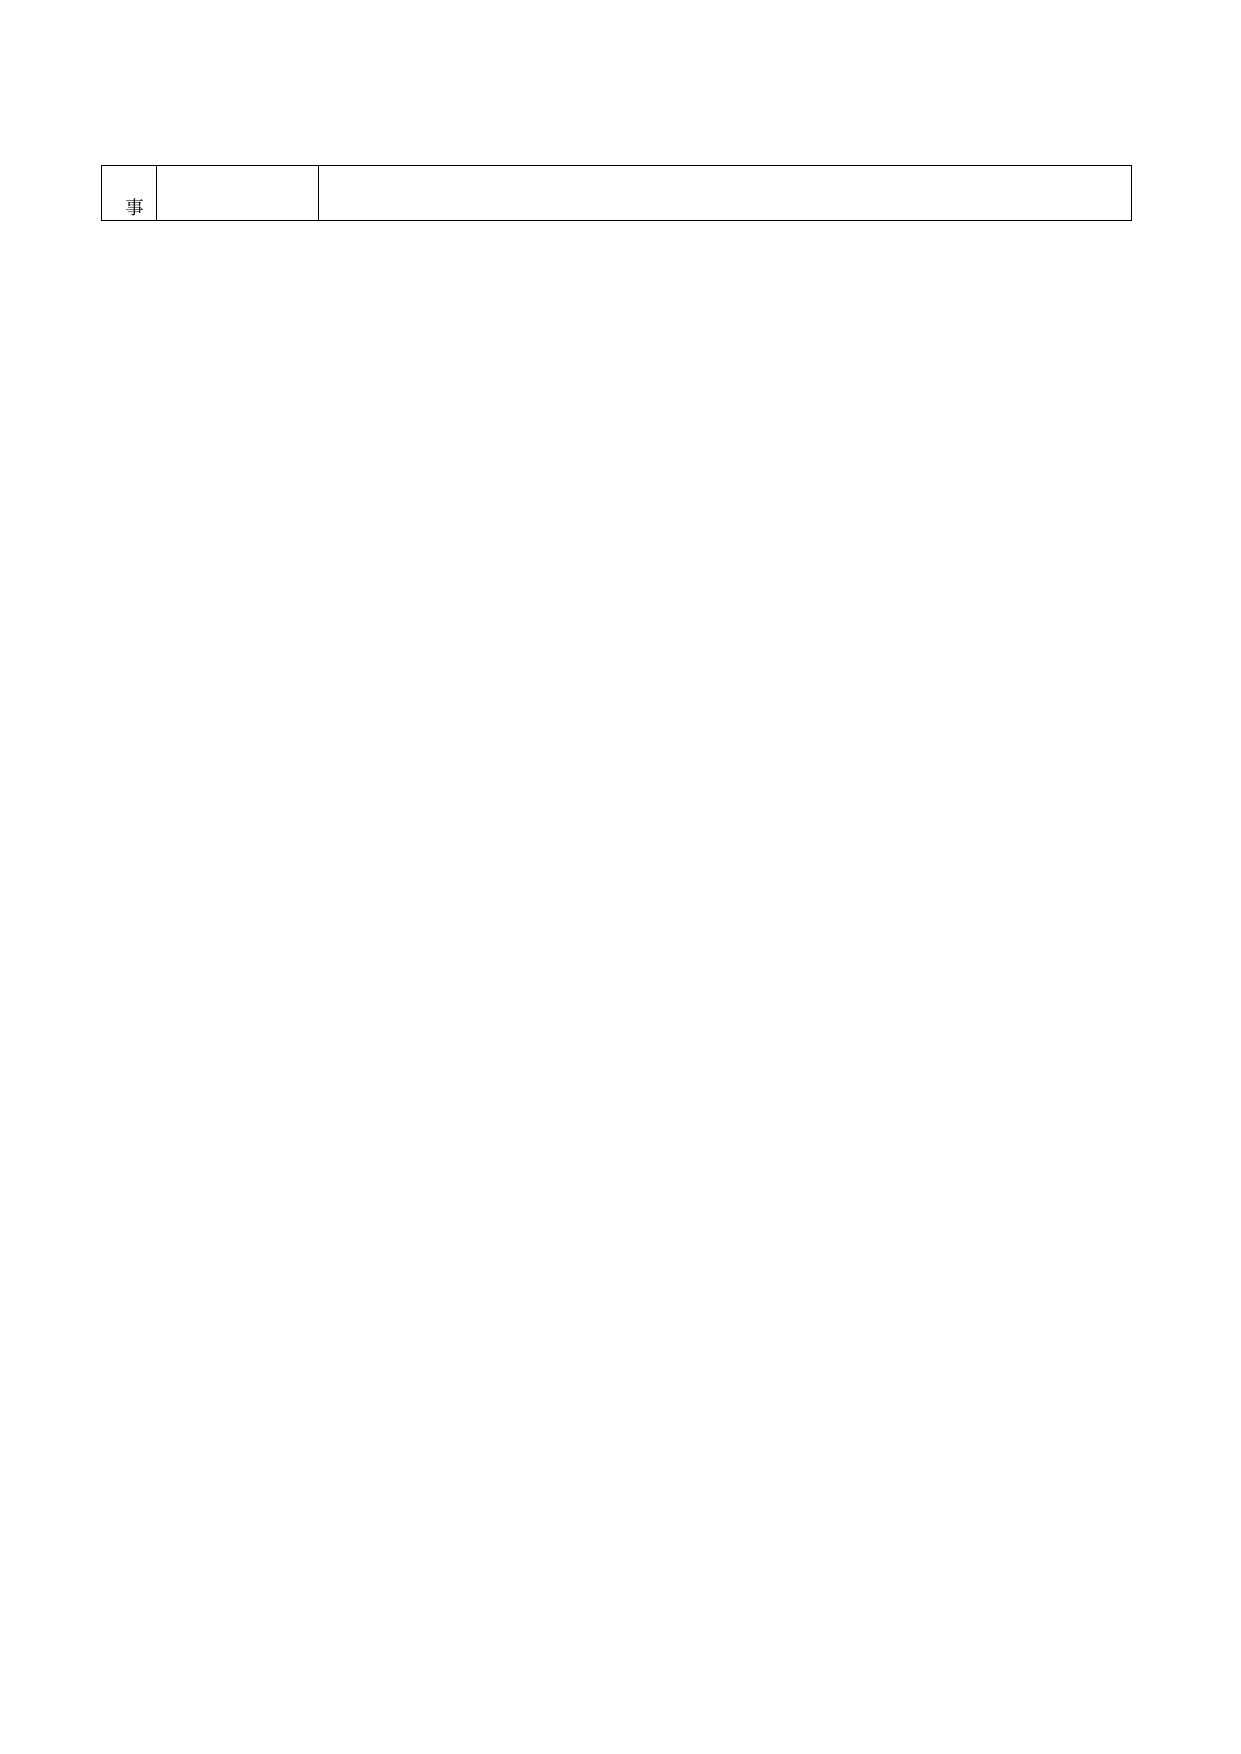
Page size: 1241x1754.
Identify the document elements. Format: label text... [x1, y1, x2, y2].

table_cell 内 容 [157, 166, 318, 219]
table_cell [319, 166, 1131, 219]
